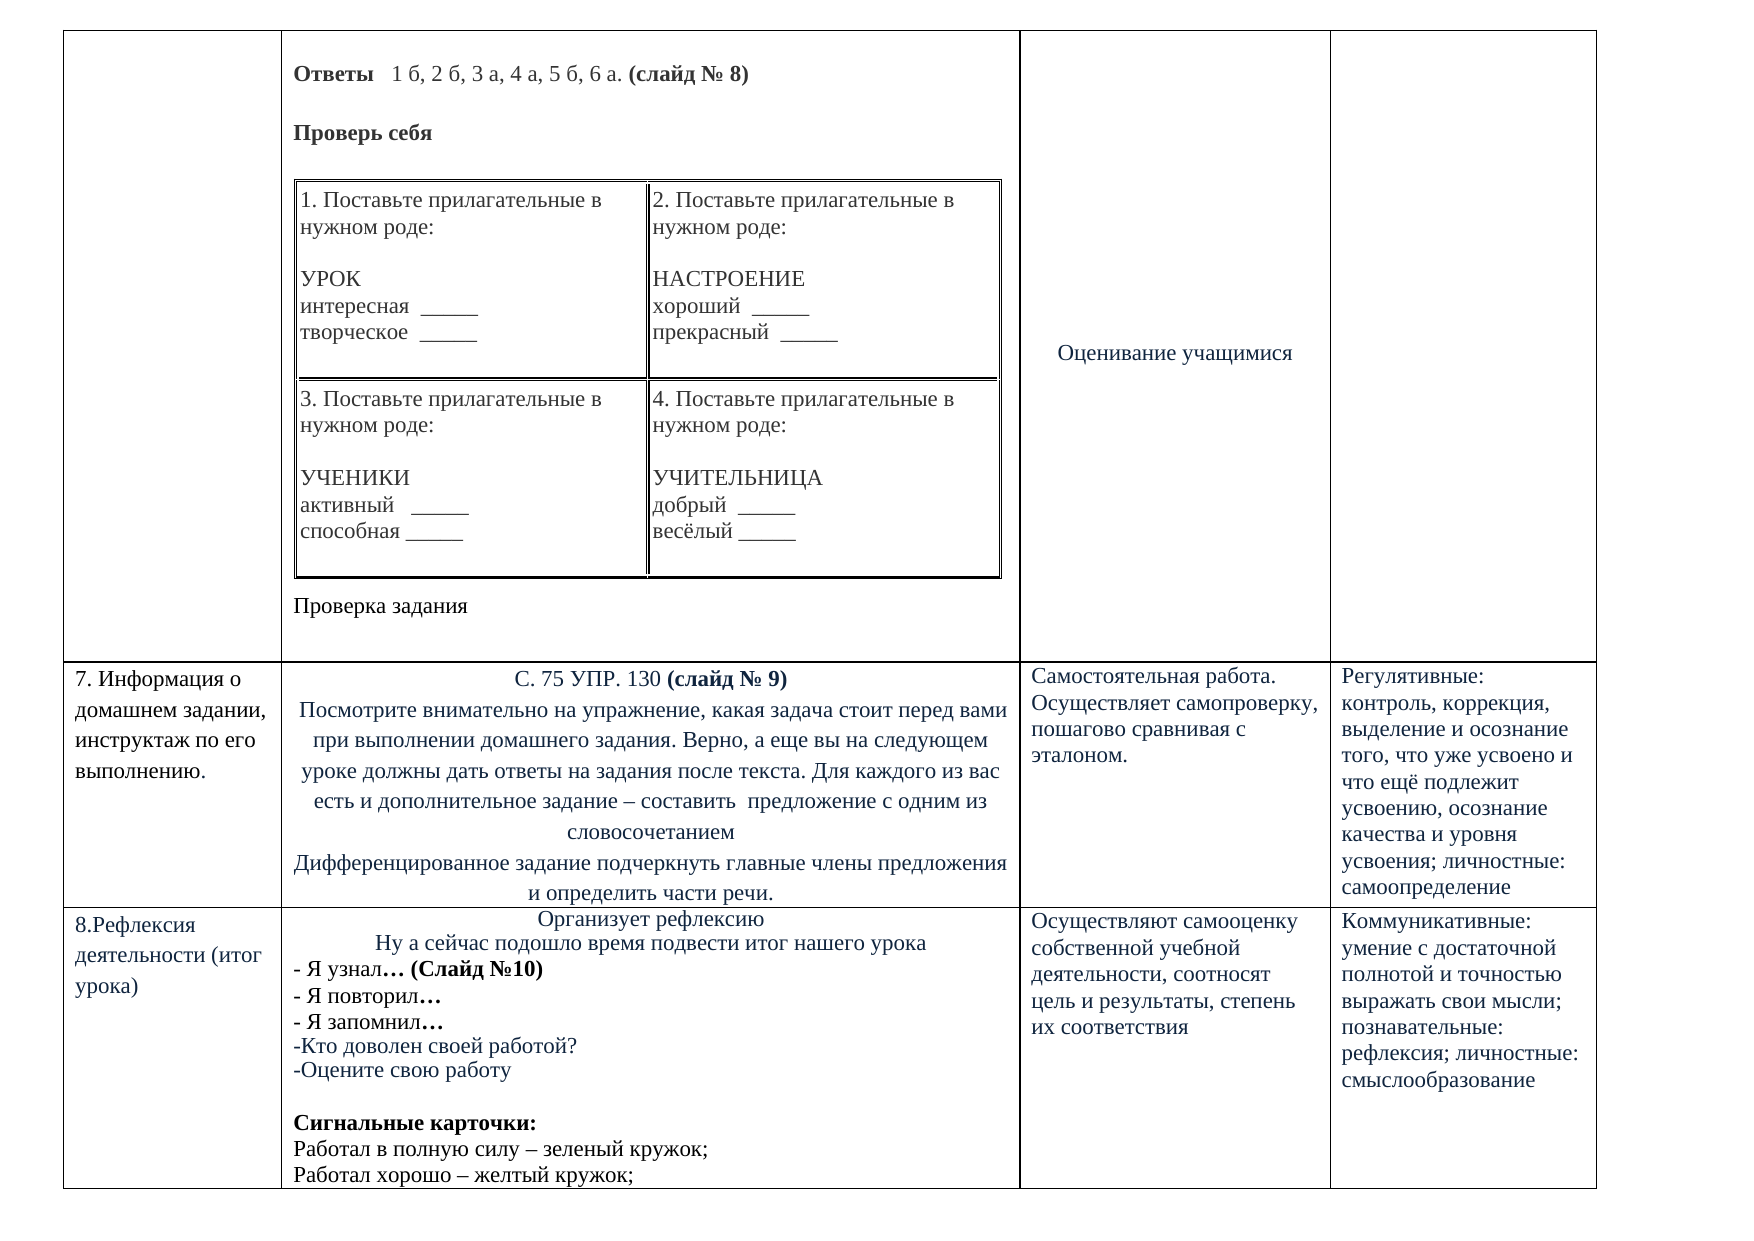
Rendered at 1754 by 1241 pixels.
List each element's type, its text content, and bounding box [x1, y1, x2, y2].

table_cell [64, 31, 281, 661]
table_cell Самостоятельная работа. Осуществляет самопроверку, пошагово сравнивая с эталоном. [1021, 663, 1330, 907]
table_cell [282, 908, 1019, 1188]
table_cell 7. Информация о домашнем задании, инструктаж по его выполнению. [64, 663, 281, 907]
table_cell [1331, 908, 1596, 1188]
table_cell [1331, 31, 1596, 661]
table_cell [282, 31, 1019, 661]
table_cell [1021, 31, 1330, 661]
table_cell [1021, 908, 1330, 1188]
table_cell Регулятивные: контроль, коррекция, выделение и осознание того, что уже усвоено и что ещё подлежит усвоению, осознание качества и уровня усвоения; личностные: самоопределение [1331, 663, 1596, 907]
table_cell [64, 908, 281, 1188]
table_cell С. 75 УПР. 130 (слайд № 9) Посмотрите внимательно на упражнение, какая задача стоит перед вами при выполнении домашнего задания. Верно, а еще вы на следующем уроке должны дать ответы на задания после текста. Для каждого из вас есть и дополнительное задание – составить предложение с одним из словосочетанием Дифференцированное задание подчеркнуть главные члены предложения и определить части речи. [282, 663, 1019, 907]
